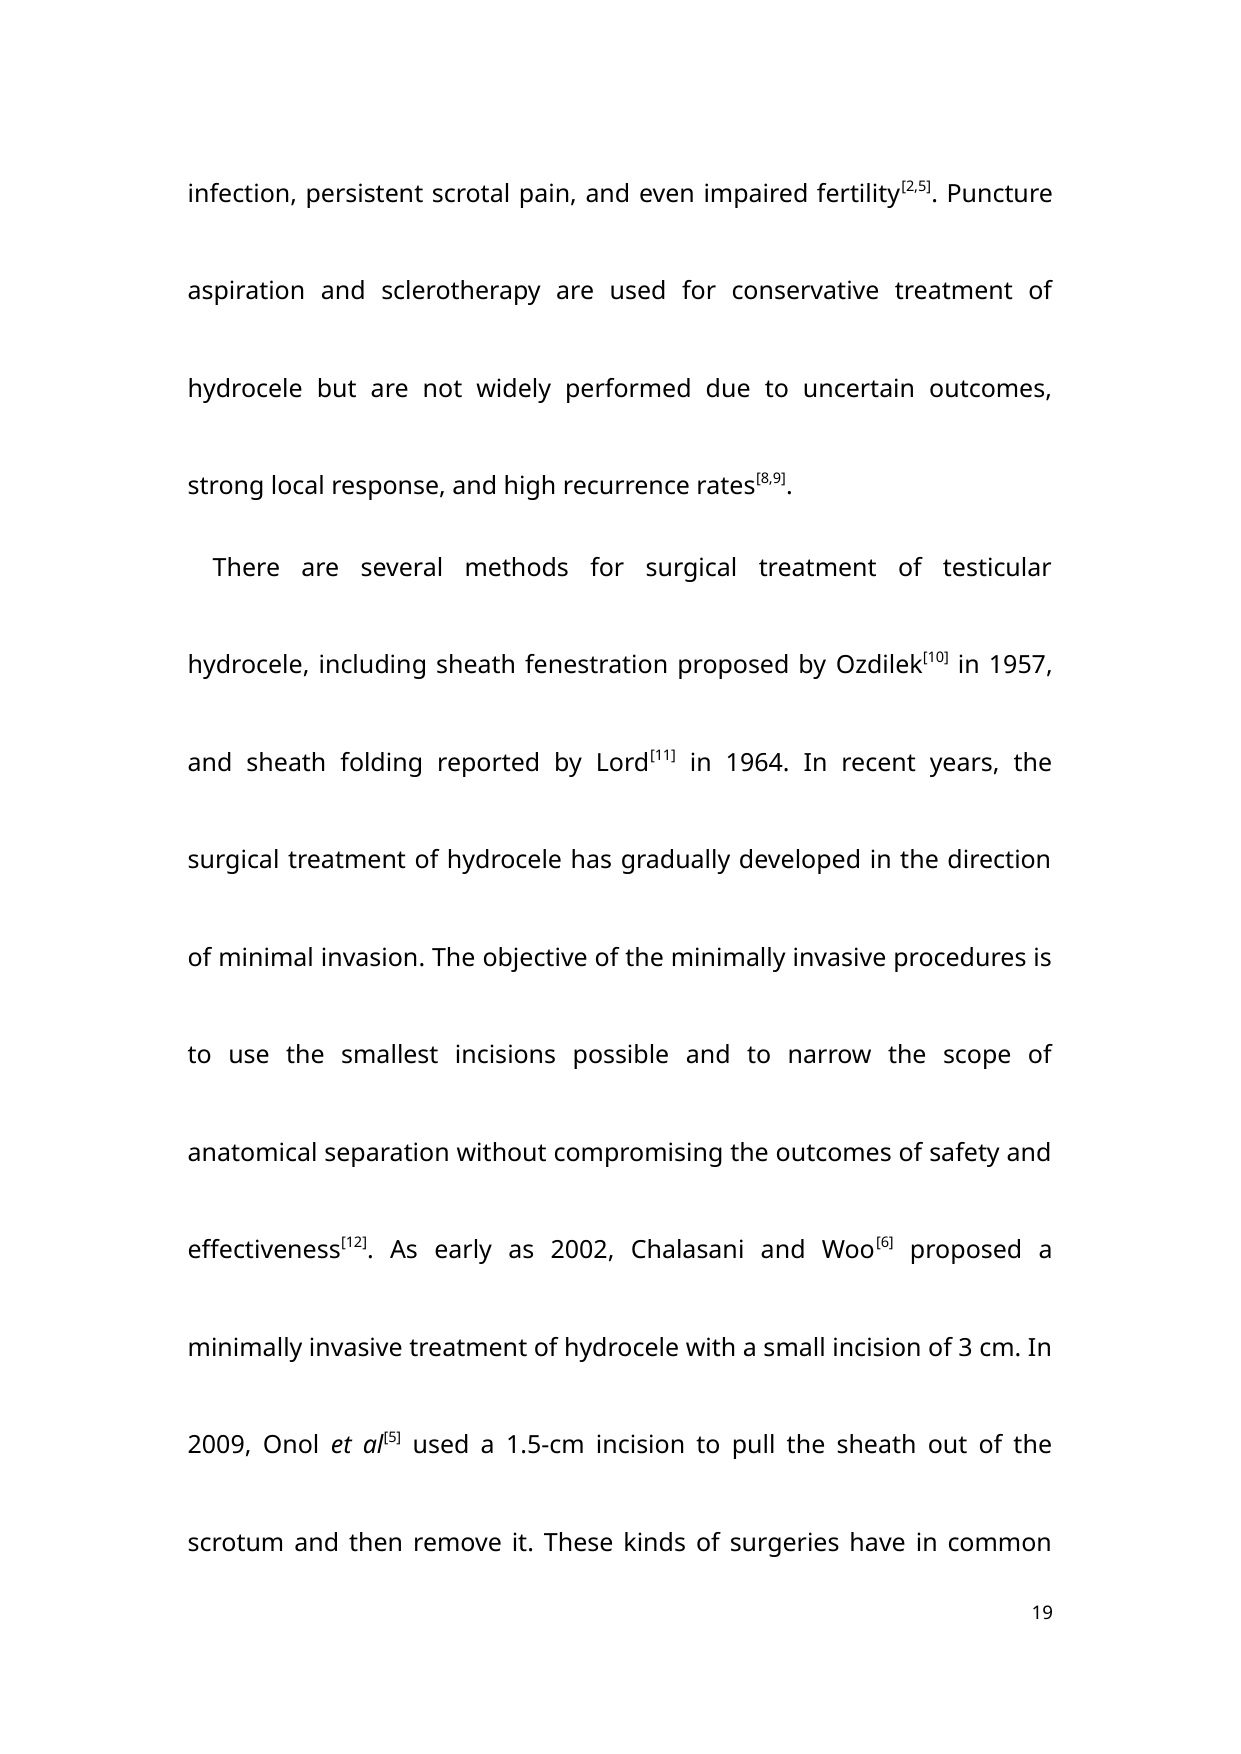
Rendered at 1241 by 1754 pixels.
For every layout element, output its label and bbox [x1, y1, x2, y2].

text [187, 534, 1053, 1574]
text [187, 160, 1053, 517]
